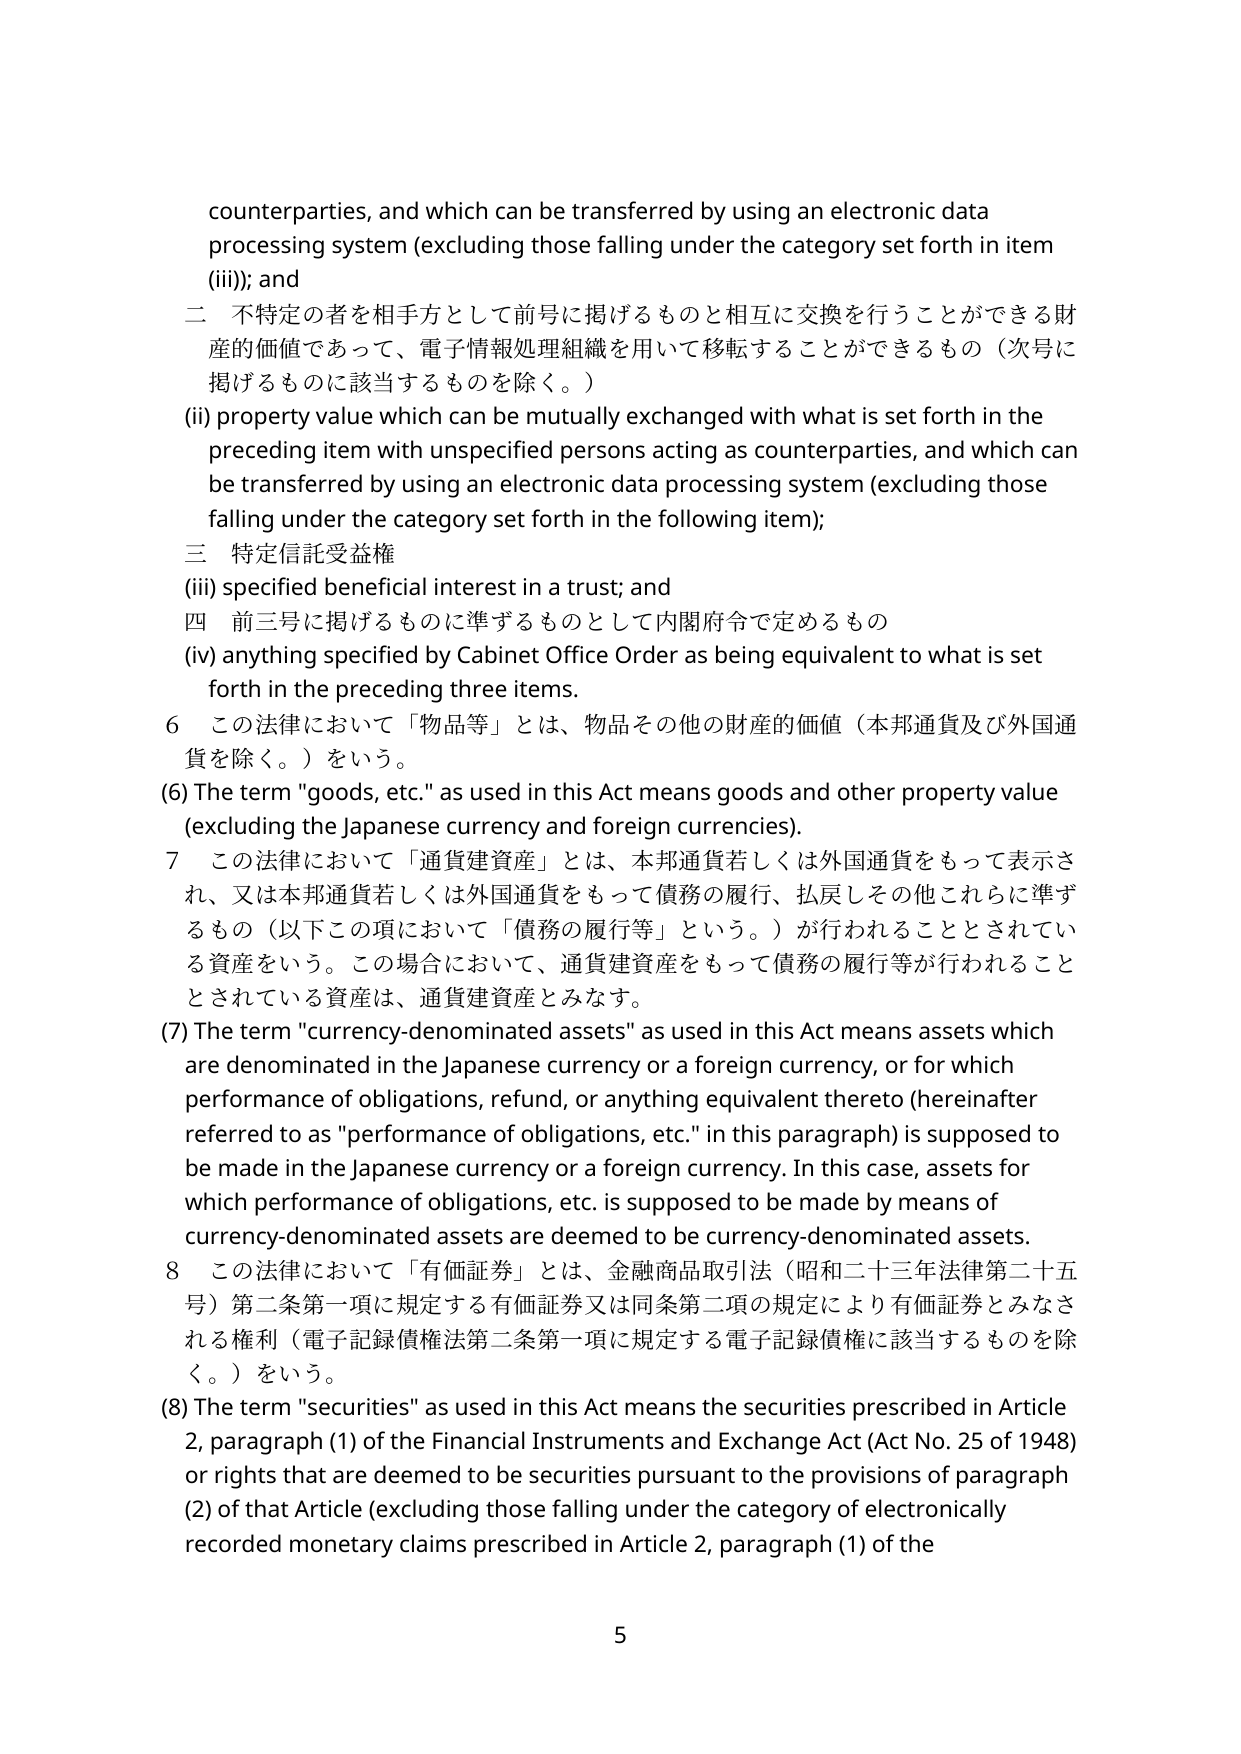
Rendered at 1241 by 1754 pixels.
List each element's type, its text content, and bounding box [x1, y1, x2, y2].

text (7) The term "currency-denominated assets" as used in this Act means assets which are denominated in the Japanese currency or a foreign currency, or for which performance of obligations, refund, or anything equivalent thereto (hereinafter referred to as "performance of obligations, etc." in this paragraph) is supposed to be made in the Japanese currency or a foreign currency. In this case, assets for which performance of obligations, etc. is supposed to be made by means of currency-denominated assets are deemed to be currency-denominated assets. [161, 1014, 1079, 1253]
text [184, 194, 1079, 296]
text 二 不特定の者を相手方として前号に掲げるものと相互に交換を行うことができる財産的価値であって、電子情報処理組織を用いて移転することができるもの（次号に掲げるものに該当するものを除く。） [184, 296, 1079, 399]
text ６ この法律において「物品等」とは、物品その他の財産的価値（本邦通貨及び外国通貨を除く。）をいう。 [161, 706, 1079, 774]
text (iv) anything specified by Cabinet Office Order as being equivalent to what is set forth in the preceding three items. [184, 638, 1079, 706]
text 四 前三号に掲げるものに準ずるものとして内閣府令で定めるもの [184, 604, 1079, 638]
text ８ この法律において「有価証券」とは、金融商品取引法（昭和二十三年法律第二十五号）第二条第一項に規定する有価証券又は同条第二項の規定により有価証券とみなされる権利（電子記録債権法第二条第一項に規定する電子記録債権に該当するものを除く。）をいう。 [161, 1253, 1079, 1389]
text (iii) specified beneficial interest in a trust; and [184, 569, 1079, 604]
text (6) The term "goods, etc." as used in this Act means goods and other property value (excluding the Japanese currency and foreign currencies). [161, 774, 1079, 843]
text ７ この法律において「通貨建資産」とは、本邦通貨若しくは外国通貨をもって表示され、又は本邦通貨若しくは外国通貨をもって債務の履行、払戻しその他これらに準ずるもの（以下この項において「債務の履行等」という。）が行われることとされている資産をいう。この場合において、通貨建資産をもって債務の履行等が行われることとされている資産は、通貨建資産とみなす。 [161, 843, 1079, 1014]
text (ii) property value which can be mutually exchanged with what is set forth in the preceding item with unspecified persons acting as counterparties, and which can be transferred by using an electronic data processing system (excluding those falling under the category set forth in the following item); [184, 399, 1079, 535]
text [161, 1389, 1079, 1560]
text 三 特定信託受益権 [184, 535, 1079, 569]
